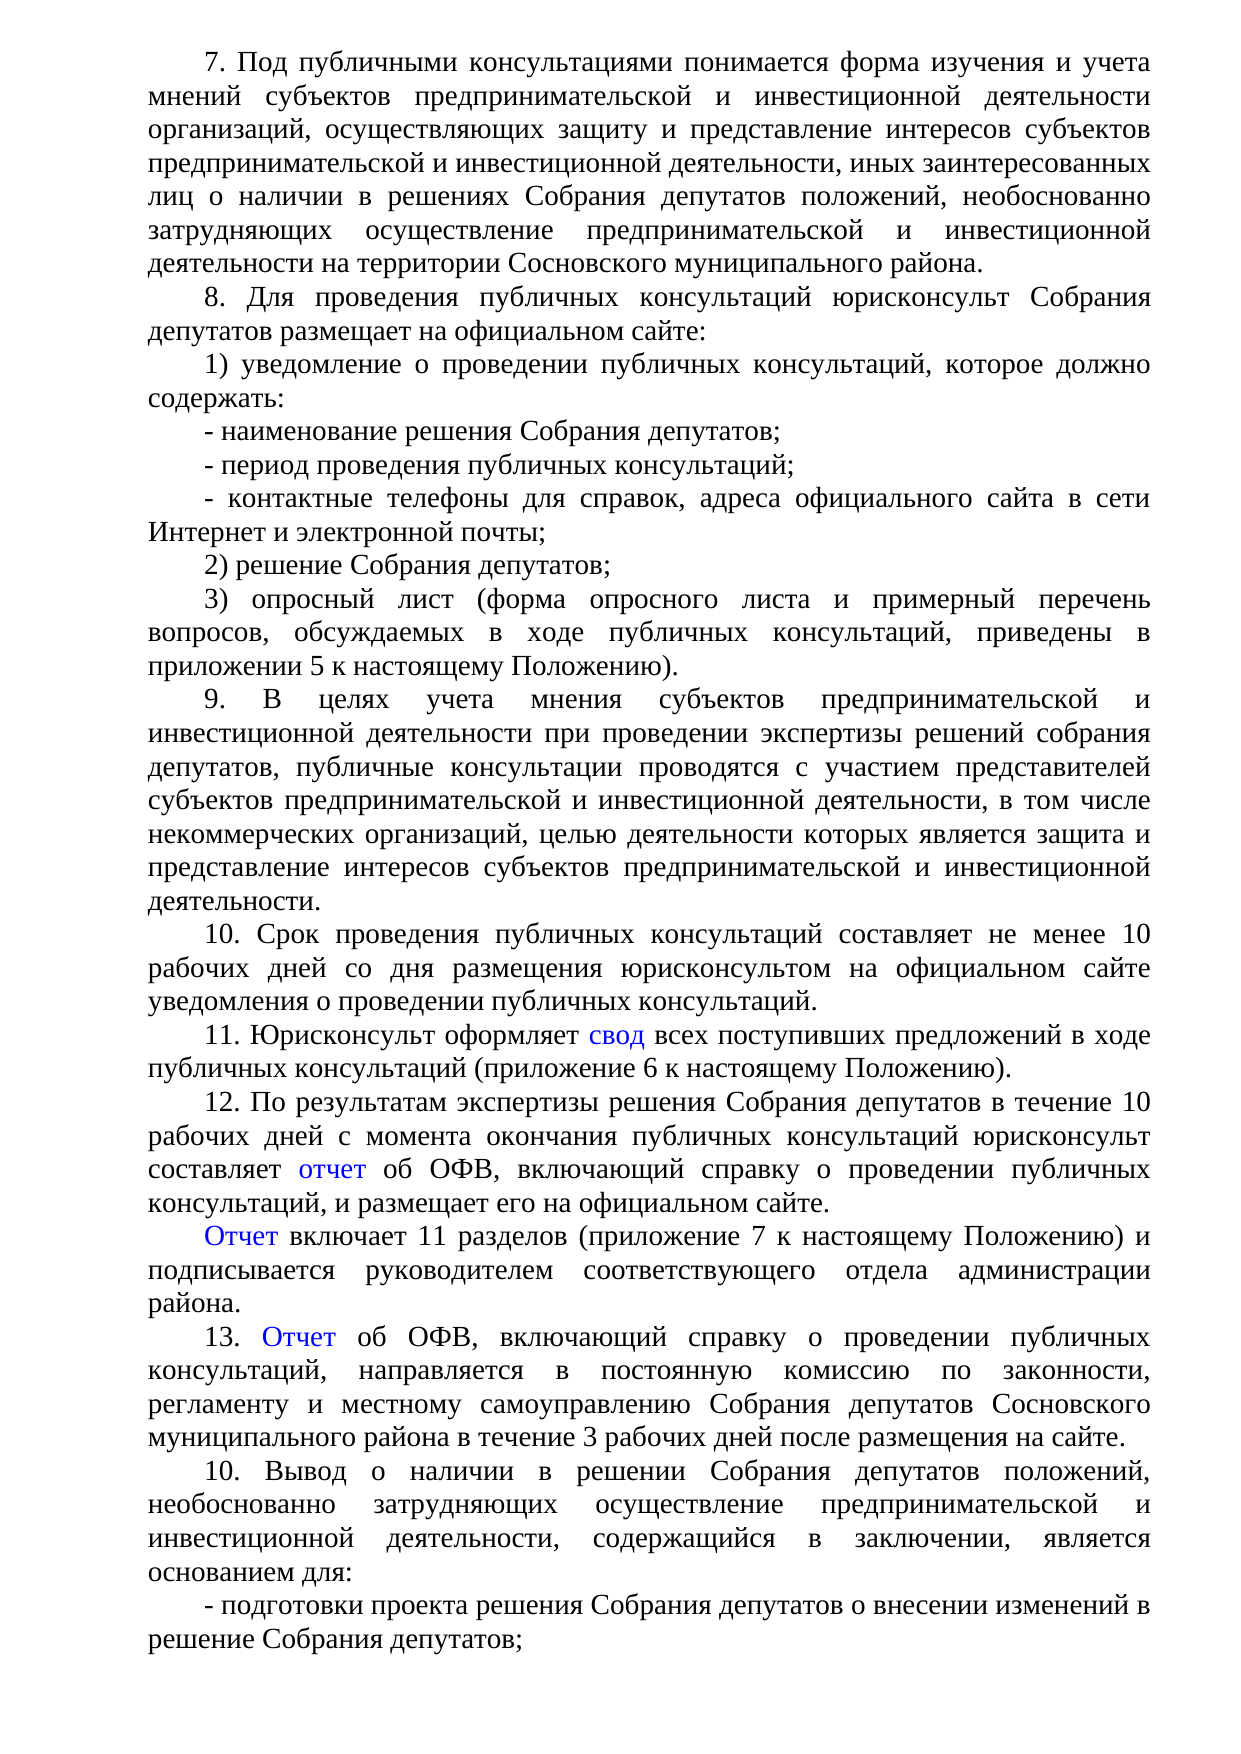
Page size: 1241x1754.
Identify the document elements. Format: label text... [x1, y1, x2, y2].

text 3) опросный лист (форма опросного листа и примерный перечень вопросов, обсуждаемых в ходе публичных консультаций, приведены в приложении 5 к настоящему Положению). [148, 581, 1152, 682]
text 9. В целях учета мнения субъектов предпринимательской и инвестиционной деятельности при проведении экспертизы решений собрания депутатов, публичные консультации проводятся с участием представителей субъектов предпринимательской и инвестиционной деятельности, в том числе некоммерческих организаций, целью деятельности которых является защита и представление интересов субъектов предпринимательской и инвестиционной деятельности. [148, 682, 1152, 916]
text - период проведения публичных консультаций; [148, 447, 1152, 480]
text 12. По результатам экспертизы решения Собрания депутатов в течение 10 рабочих дней с момента окончания публичных консультаций юрисконсульт составляет отчет об ОФВ, включающий справку о проведении публичных консультаций, и размещает его на официальном сайте. [148, 1084, 1152, 1218]
text 10. Вывод о наличии в решении Собрания депутатов положений, необоснованно затрудняющих осуществление предпринимательской и инвестиционной деятельности, содержащийся в заключении, является основанием для: [148, 1453, 1152, 1587]
text - контактные телефоны для справок, адреса официального сайта в сети Интернет и электронной почты; [148, 480, 1152, 547]
text - наименование решения Собрания депутатов; [148, 413, 1152, 447]
text 8. Для проведения публичных консультаций юрисконсульт Собрания депутатов размещает на официальном сайте: [148, 279, 1152, 346]
text 11. Юрисконсульт оформляет свод всех поступивших предложений в ходе публичных консультаций (приложение 6 к настоящему Положению). [148, 1017, 1152, 1084]
text 2) решение Собрания депутатов; [148, 547, 1152, 581]
text 1) уведомление о проведении публичных консультаций, которое должно содержать: [148, 346, 1152, 413]
text Отчет включает 11 разделов (приложение 7 к настоящему Положению) и подписывается руководителем соответствующего отдела администрации района. [148, 1218, 1152, 1319]
text 10. Срок проведения публичных консультаций составляет не менее 10 рабочих дней со дня размещения юрисконсультом на официальном сайте уведомления о проведении публичных консультаций. [148, 916, 1152, 1017]
text 7. Под публичными консультациями понимается форма изучения и учета мнений субъектов предпринимательской и инвестиционной деятельности организаций, осуществляющих защиту и представление интересов субъектов предпринимательской и инвестиционной деятельности, иных заинтересованных лиц о наличии в решениях Собрания депутатов положений, необоснованно затрудняющих осуществление предпринимательской и инвестиционной деятельности на территории Сосновского муниципального района. [148, 44, 1152, 279]
text - подготовки проекта решения Собрания депутатов о внесении изменений в решение Собрания депутатов; [148, 1587, 1152, 1654]
text 13. Отчет об ОФВ, включающий справку о проведении публичных консультаций, направляется в постоянную комиссию по законности, регламенту и местному самоуправлению Собрания депутатов Сосновского муниципального района в течение 3 рабочих дней после размещения на сайте. [148, 1319, 1152, 1453]
